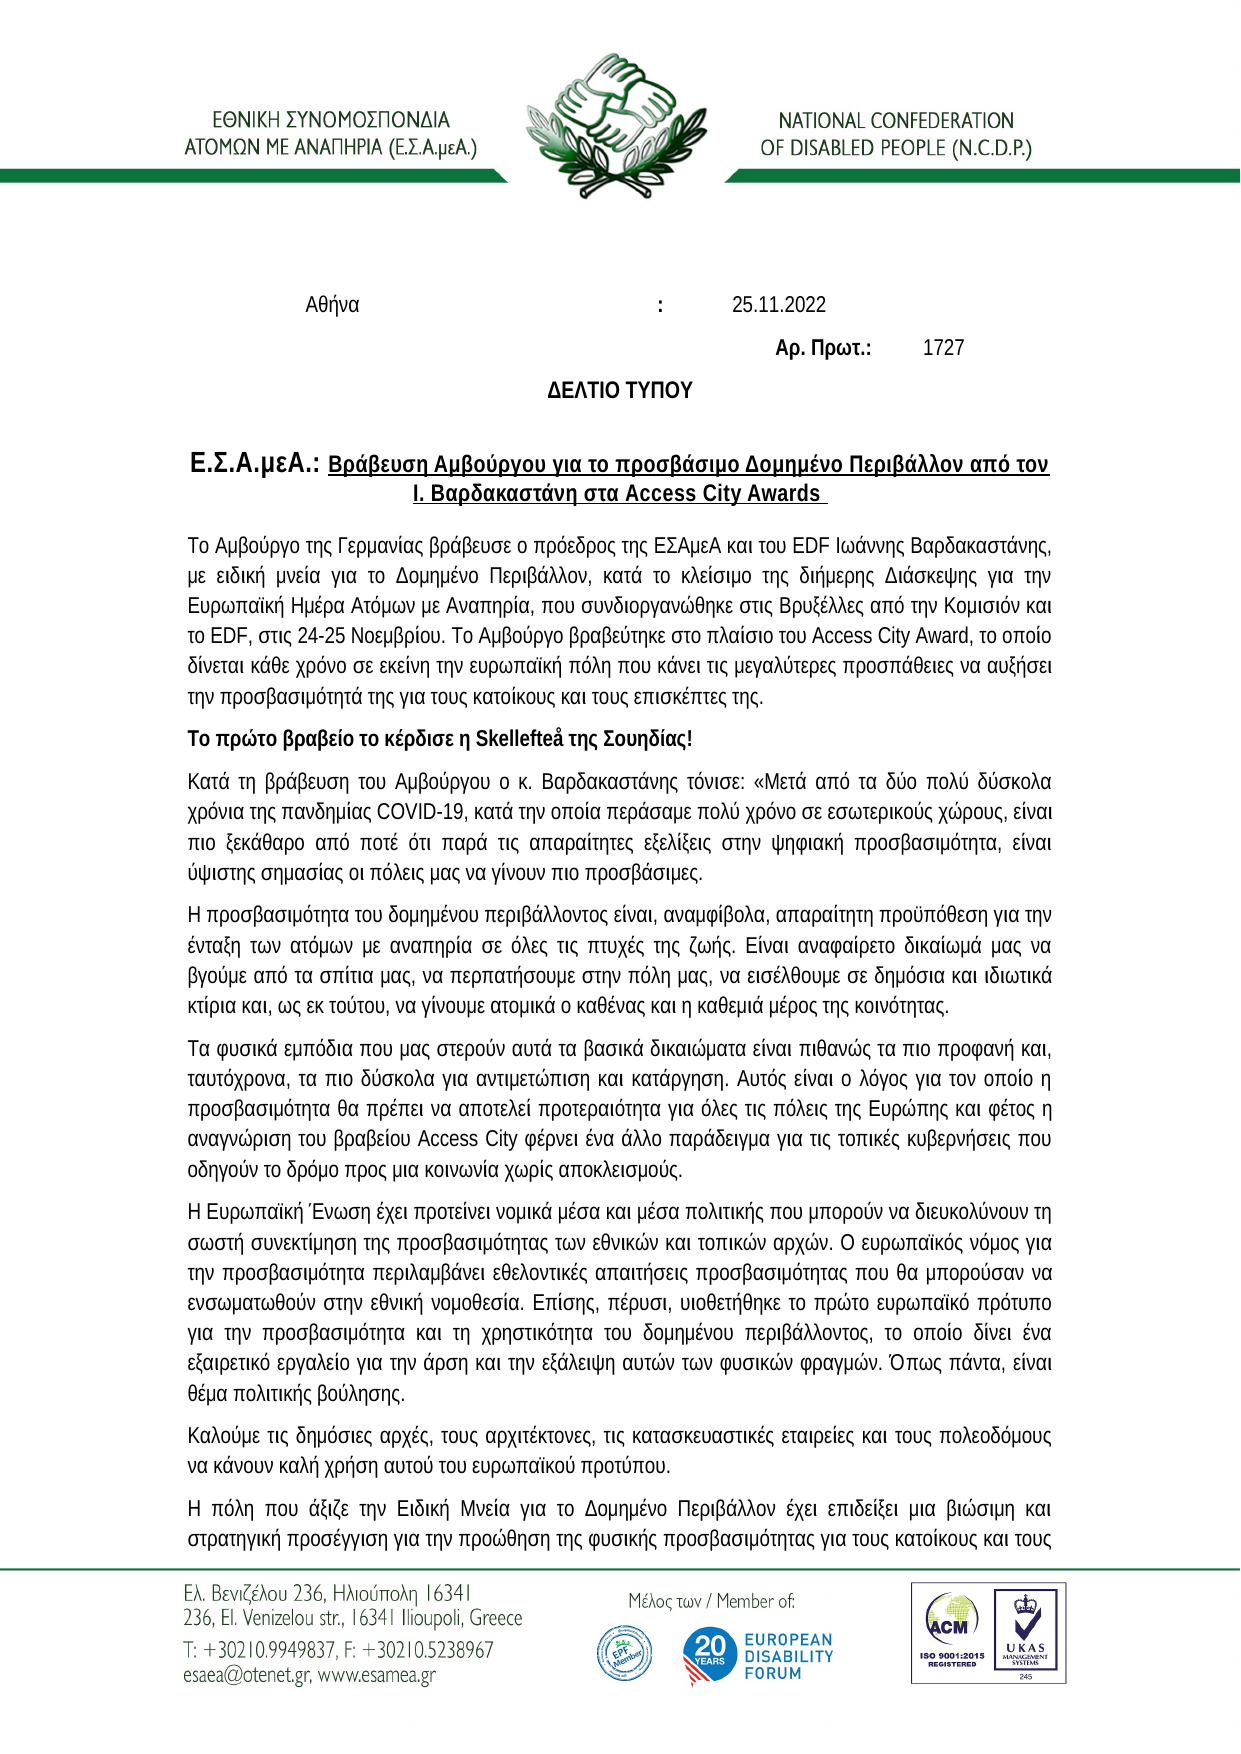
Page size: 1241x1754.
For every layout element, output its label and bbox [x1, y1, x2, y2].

picture [0, 1556, 1240, 1738]
picture [0, 0, 1240, 237]
